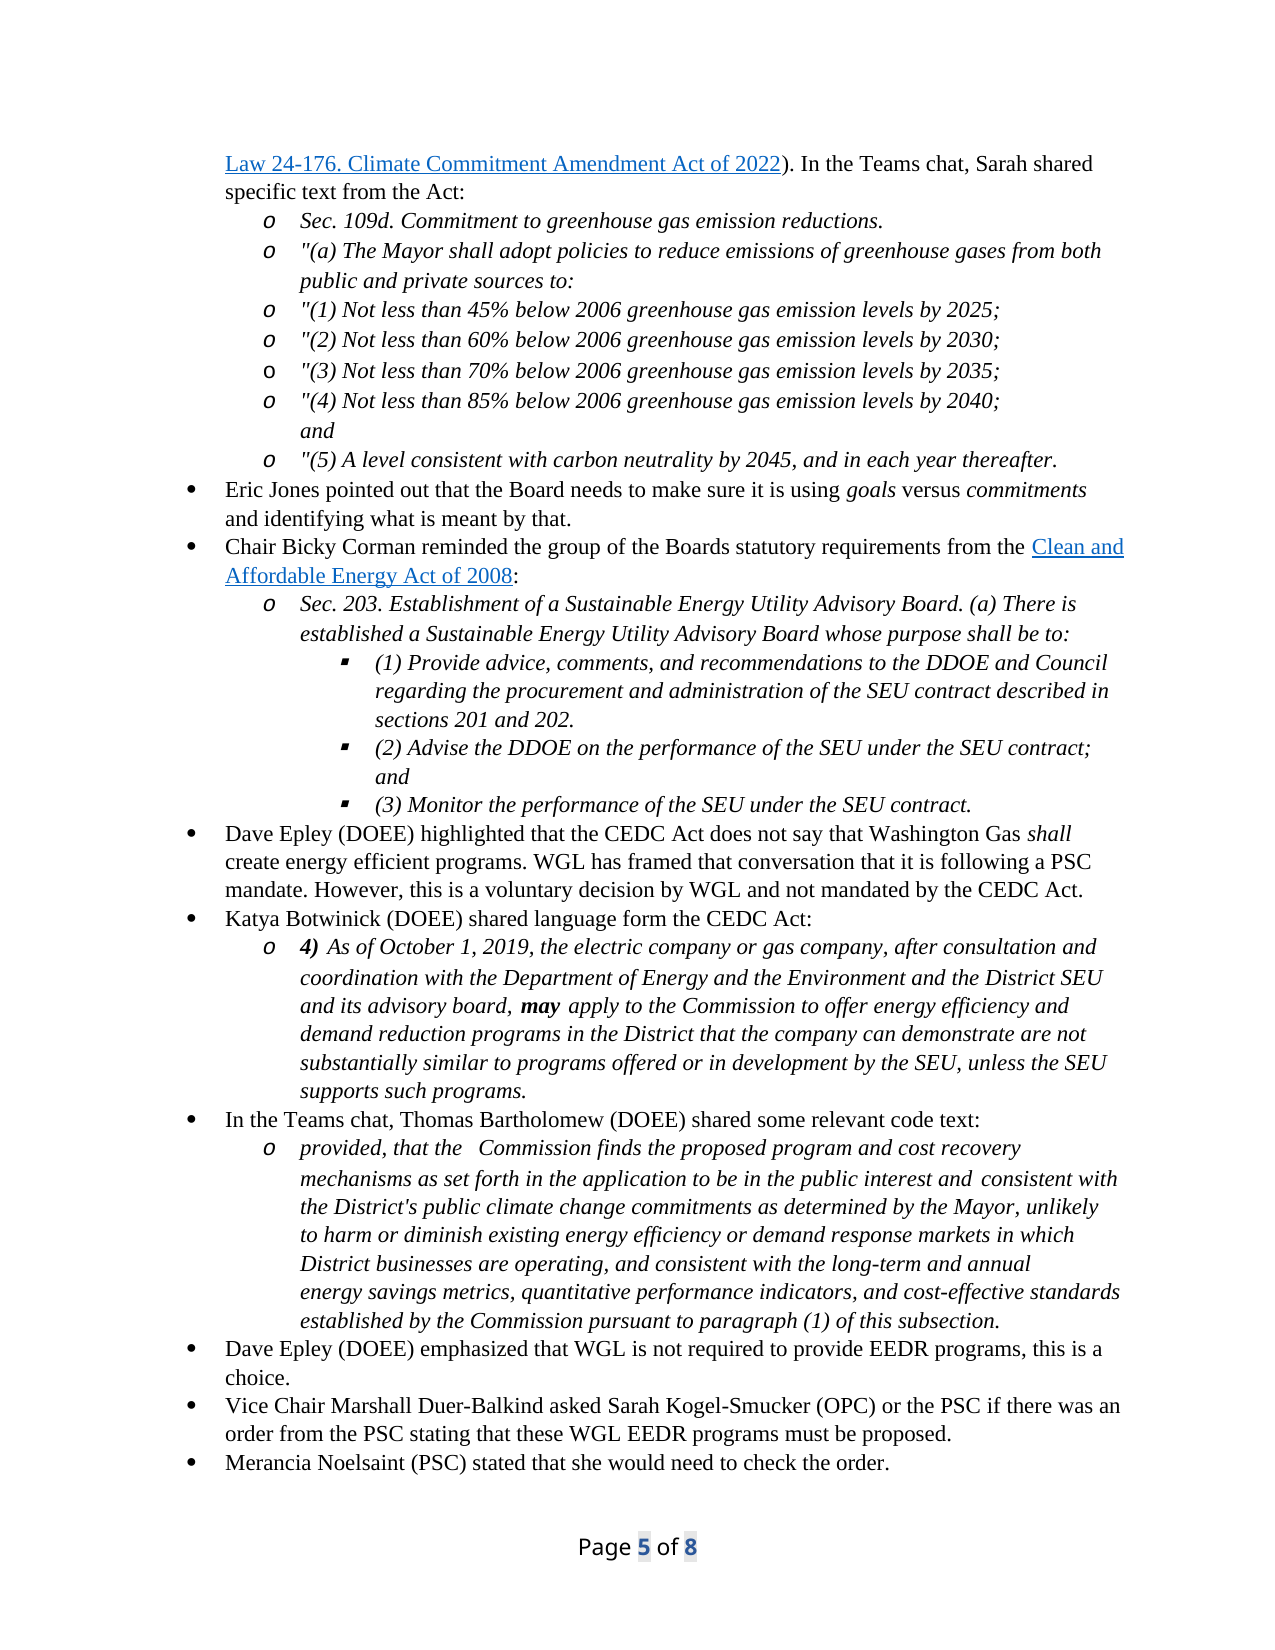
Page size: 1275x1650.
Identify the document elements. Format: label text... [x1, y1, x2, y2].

list Vice Chair Marshall Duer-Balkind asked Sarah Kogel-Smucker (OPC) or the PSC if there was an order from the PSC stating that these WGL EEDR programs must be proposed. [187, 1392, 1125, 1447]
list Dave Epley (DOEE) highlighted that the CEDC Act does not say that Washington Gas shall create energy efficient programs. WGL has framed that conversation that it is following a PSC mandate. However, this is a voluntary decision by WGL and not mandated by the CEDC Act. [187, 819, 1125, 903]
list Eric Jones pointed out that the Board needs to make sure it is using goals versus commitments and identifying what is meant by that. [187, 476, 1125, 531]
list Sec. 109d. Commitment to greenhouse gas emission reductions. [262, 207, 1125, 235]
list "(1) Not less than 45% below 2006 greenhouse gas emission levels by 2025; [262, 296, 1125, 324]
list provided, that the Commission finds the proposed program and cost recovery mechanisms as set forth in the application to be in the public interest and consistent with the District's public climate change commitments as determined by the Mayor, unlikely to harm or diminish existing energy efficiency or demand response markets in which District businesses are operating, and consistent with the long-term and annual energy savings metrics, quantitative performance indicators, and cost-effective standards established by the Commission pursuant to paragraph (1) of this subsection. [262, 1134, 1125, 1333]
list "(4) Not less than 85% below 2006 greenhouse gas emission levels by 2040; and [262, 387, 1125, 444]
list Katya Botwinick (DOEE) shared language form the CEDC Act: [187, 905, 1125, 931]
list Dave Epley (DOEE) emphasized that WGL is not required to provide EEDR programs, this is a choice. [187, 1335, 1125, 1390]
list (3) Monitor the performance of the SEU under the SEU contract. [337, 791, 1125, 817]
list "(5) A level consistent with carbon neutrality by 2045, and in each year thereafter. [262, 446, 1125, 474]
list In the Teams chat, Thomas Bartholomew (DOEE) shared some relevant code text: [187, 1106, 1125, 1132]
list (1) Provide advice, comments, and recommendations to the DDOE and Council regarding the procurement and administration of the SEU contract described in sections 201 and 202. [337, 649, 1125, 732]
list Sec. 203. Establishment of a Sustainable Energy Utility Advisory Board. (a) There is established a Sustainable Energy Utility Advisory Board whose purpose shall be to: [262, 590, 1125, 647]
list Chair Bicky Corman reminded the group of the Boards statutory requirements from the Clean and Affordable Energy Act of 2008: [187, 533, 1125, 588]
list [187, 150, 1125, 205]
list "(a) The Mayor shall adopt policies to reduce emissions of greenhouse gases from both public and private sources to: [262, 237, 1125, 294]
list 4) As of October 1, 2019, the electric company or gas company, after consultation and coordination with the Department of Energy and the Environment and the District SEU and its advisory board, may apply to the Commission to offer energy efficiency and demand reduction programs in the District that the company can demonstrate are not substantially similar to programs offered or in development by the SEU, unless the SEU supports such programs. [262, 933, 1125, 1104]
list Merancia Noelsaint (PSC) stated that she would need to check the order. [187, 1449, 1125, 1475]
list (2) Advise the DDOE on the performance of the SEU under the SEU contract; and [337, 734, 1125, 789]
list "(2) Not less than 60% below 2006 greenhouse gas emission levels by 2030; [262, 326, 1125, 355]
list "(3) Not less than 70% below 2006 greenhouse gas emission levels by 2035; [262, 357, 1125, 385]
